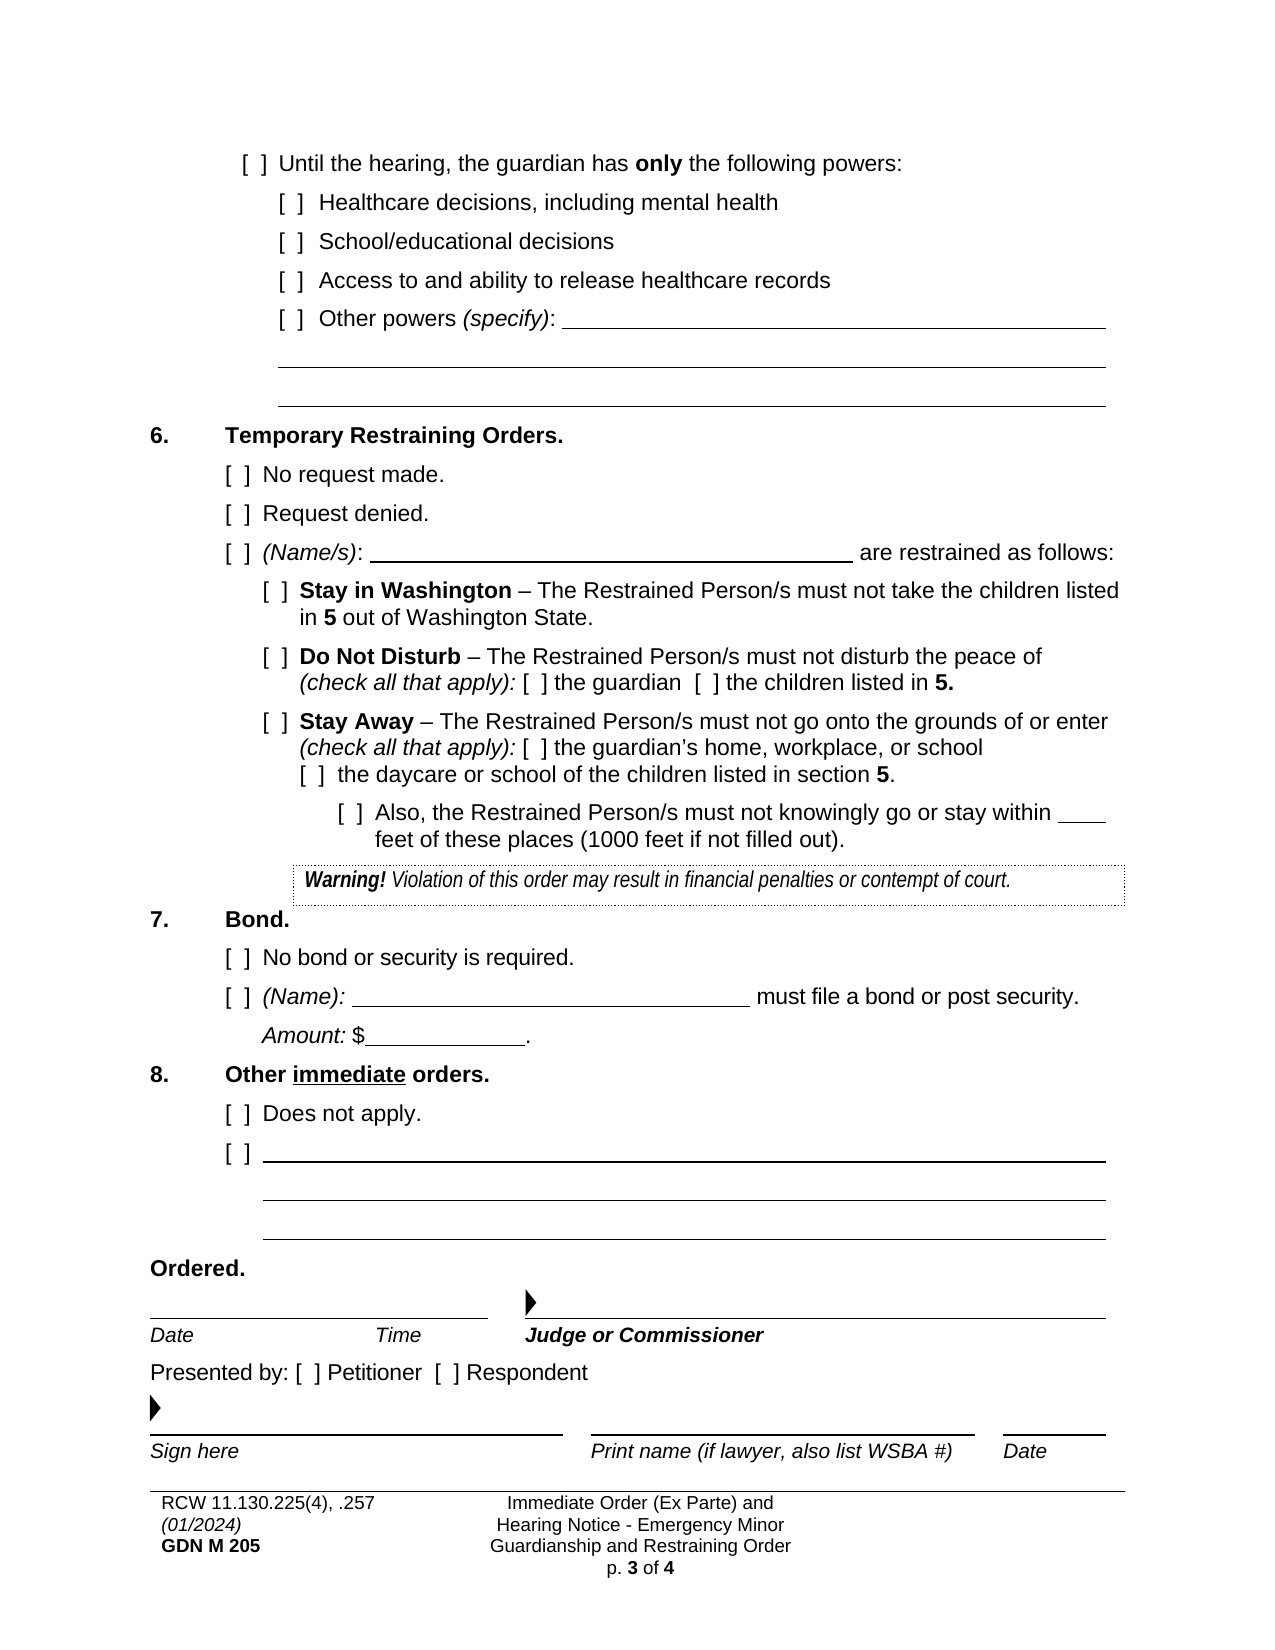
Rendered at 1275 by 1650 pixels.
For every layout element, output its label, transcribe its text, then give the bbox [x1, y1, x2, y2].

text [ ] Do Not Disturb – The Restrained Person/s must not disturb the peace of (check all that apply): [ ] the guardian [ ] the children listed in 5. [262, 643, 1125, 695]
text [ ] No bond or security is required. [225, 944, 1125, 971]
text [ ] School/educational decisions [278, 228, 1125, 254]
text [ ] Also, the Restrained Person/s must not knowingly go or stay within feet of these places (1000 feet if not filled out). [337, 799, 1125, 852]
text [ ] Stay Away – The Restrained Person/s must not go onto the grounds of or enter (check all that apply): [ ] the guardian’s home, workplace, or school [ ] the daycare or school of the children listed in section 5. [262, 708, 1125, 787]
list 8. Other immediate orders. [150, 1061, 1125, 1087]
text [ ] (Name/s): are restrained as follows: [225, 538, 1125, 565]
text [ ] Access to and ability to release healthcare records [278, 267, 1125, 293]
text [ ] (Name): must file a bond or post security. [225, 983, 1125, 1009]
text Ordered. [150, 1255, 1125, 1282]
text [ ] Request denied. [225, 500, 1125, 526]
text [ ] [225, 1139, 1125, 1165]
text Amount: $ . [262, 1022, 1125, 1048]
text [ ] No request made. [225, 461, 1125, 487]
text [ ] Other powers (specify): [278, 305, 1125, 332]
text [ ] Until the hearing, the guardian has only the following powers: [242, 150, 1125, 176]
text Date Time Judge or Commissioner [150, 1323, 1125, 1347]
list 7. Bond. [150, 906, 1125, 932]
list 6. Temporary Restraining Orders. [150, 422, 1125, 448]
text [ ] Does not apply. [225, 1100, 1125, 1126]
text [ ] Stay in Washington – The Restrained Person/s must not take the children listed in 5 out of Washington State. [262, 577, 1125, 630]
table_header Warning! Violation of this order may result in financial penalties or contempt of court. [293, 865, 1124, 904]
text [ ] Healthcare decisions, including mental health [278, 189, 1125, 215]
text Presented by: [ ] Petitioner [ ] Respondent [150, 1359, 1125, 1386]
text Sign here Print name (if lawyer, also list WSBA #) Date [150, 1439, 1125, 1463]
